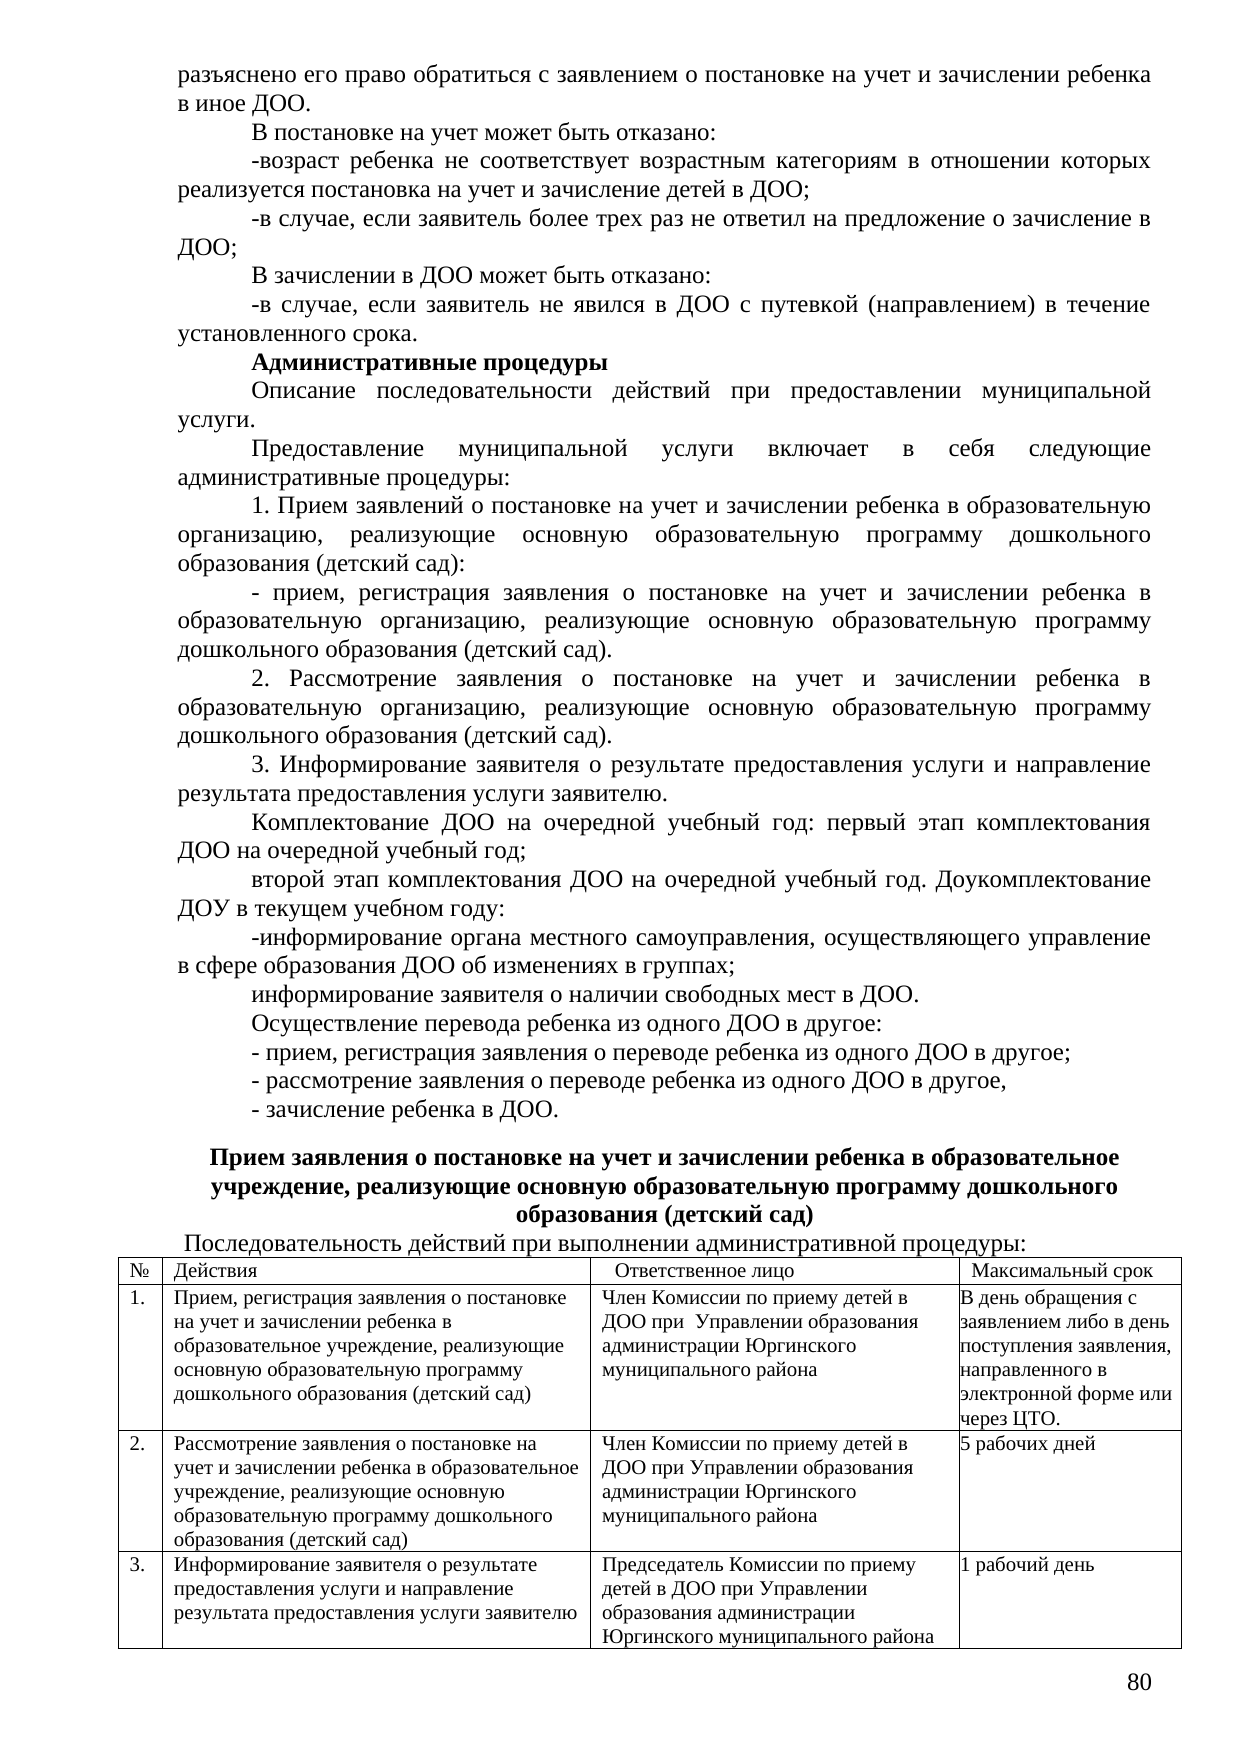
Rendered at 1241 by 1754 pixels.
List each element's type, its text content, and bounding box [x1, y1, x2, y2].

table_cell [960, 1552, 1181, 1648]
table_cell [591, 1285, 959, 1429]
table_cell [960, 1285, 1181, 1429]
text Последовательность действий при выполнении административной процедуры: [177, 1228, 1152, 1257]
text информирование заявителя о наличии свободных мест в ДОО. [177, 979, 1152, 1008]
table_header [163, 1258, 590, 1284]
text Описание последовательности действий при предоставлении муниципальной услуги. [177, 375, 1152, 433]
text Предоставление муниципальной услуги включает в себя следующие административные процедуры: [177, 433, 1152, 490]
text 1. Прием заявлений о постановке на учет и зачислении ребенка в образовательную организацию, реализующие основную образовательную программу дошкольного образования (детский сад): [177, 490, 1152, 577]
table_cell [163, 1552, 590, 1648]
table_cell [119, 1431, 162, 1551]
text - зачисление ребенка в ДОО. [177, 1094, 1152, 1123]
text - рассмотрение заявления о переводе ребенка из одного ДОО в другое, [177, 1065, 1152, 1094]
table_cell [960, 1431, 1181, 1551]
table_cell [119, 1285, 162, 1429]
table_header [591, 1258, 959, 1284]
text -информирование органа местного самоуправления, осуществляющего управление в сфере образования ДОО об изменениях в группах; [177, 922, 1152, 979]
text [177, 59, 1152, 117]
text -в случае, если заявитель более трех раз не ответил на предложение о зачисление в ДОО; [177, 203, 1152, 260]
text второй этап комплектования ДОО на очередной учебный год. Доукомплектование ДОУ в текущем учебном году: [177, 864, 1152, 922]
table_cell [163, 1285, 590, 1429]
text Прием заявления о постановке на учет и зачислении ребенка в образовательное учреждение, реализующие основную образовательную программу дошкольного образования (детский сад) [177, 1142, 1152, 1228]
text Осуществление перевода ребенка из одного ДОО в другое: [177, 1008, 1152, 1037]
text 3. Информирование заявителя о результате предоставления услуги и направление результата предоставления услуги заявителю. [177, 749, 1152, 807]
text -возраст ребенка не соответствует возрастным категориям в отношении которых реализуется постановка на учет и зачисление детей в ДОО; [177, 145, 1152, 203]
text Административные процедуры [177, 347, 1152, 375]
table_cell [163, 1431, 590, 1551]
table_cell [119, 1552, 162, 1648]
text В постановке на учет может быть отказано: [177, 117, 1152, 145]
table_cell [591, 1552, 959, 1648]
text Комплектование ДОО на очередной учебный год: первый этап комплектования ДОО на очередной учебный год; [177, 807, 1152, 864]
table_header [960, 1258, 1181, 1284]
text -в случае, если заявитель не явился в ДОО с путевкой (направлением) в течение установленного срока. [177, 289, 1152, 347]
text - прием, регистрация заявления о постановке на учет и зачислении ребенка в образовательную организацию, реализующие основную образовательную программу дошкольного образования (детский сад). [177, 577, 1152, 663]
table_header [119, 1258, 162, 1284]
text 2. Рассмотрение заявления о постановке на учет и зачислении ребенка в образовательную организацию, реализующие основную образовательную программу дошкольного образования (детский сад). [177, 663, 1152, 749]
text - прием, регистрация заявления о переводе ребенка из одного ДОО в другое; [177, 1037, 1152, 1065]
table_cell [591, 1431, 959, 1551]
text В зачислении в ДОО может быть отказано: [177, 260, 1152, 289]
